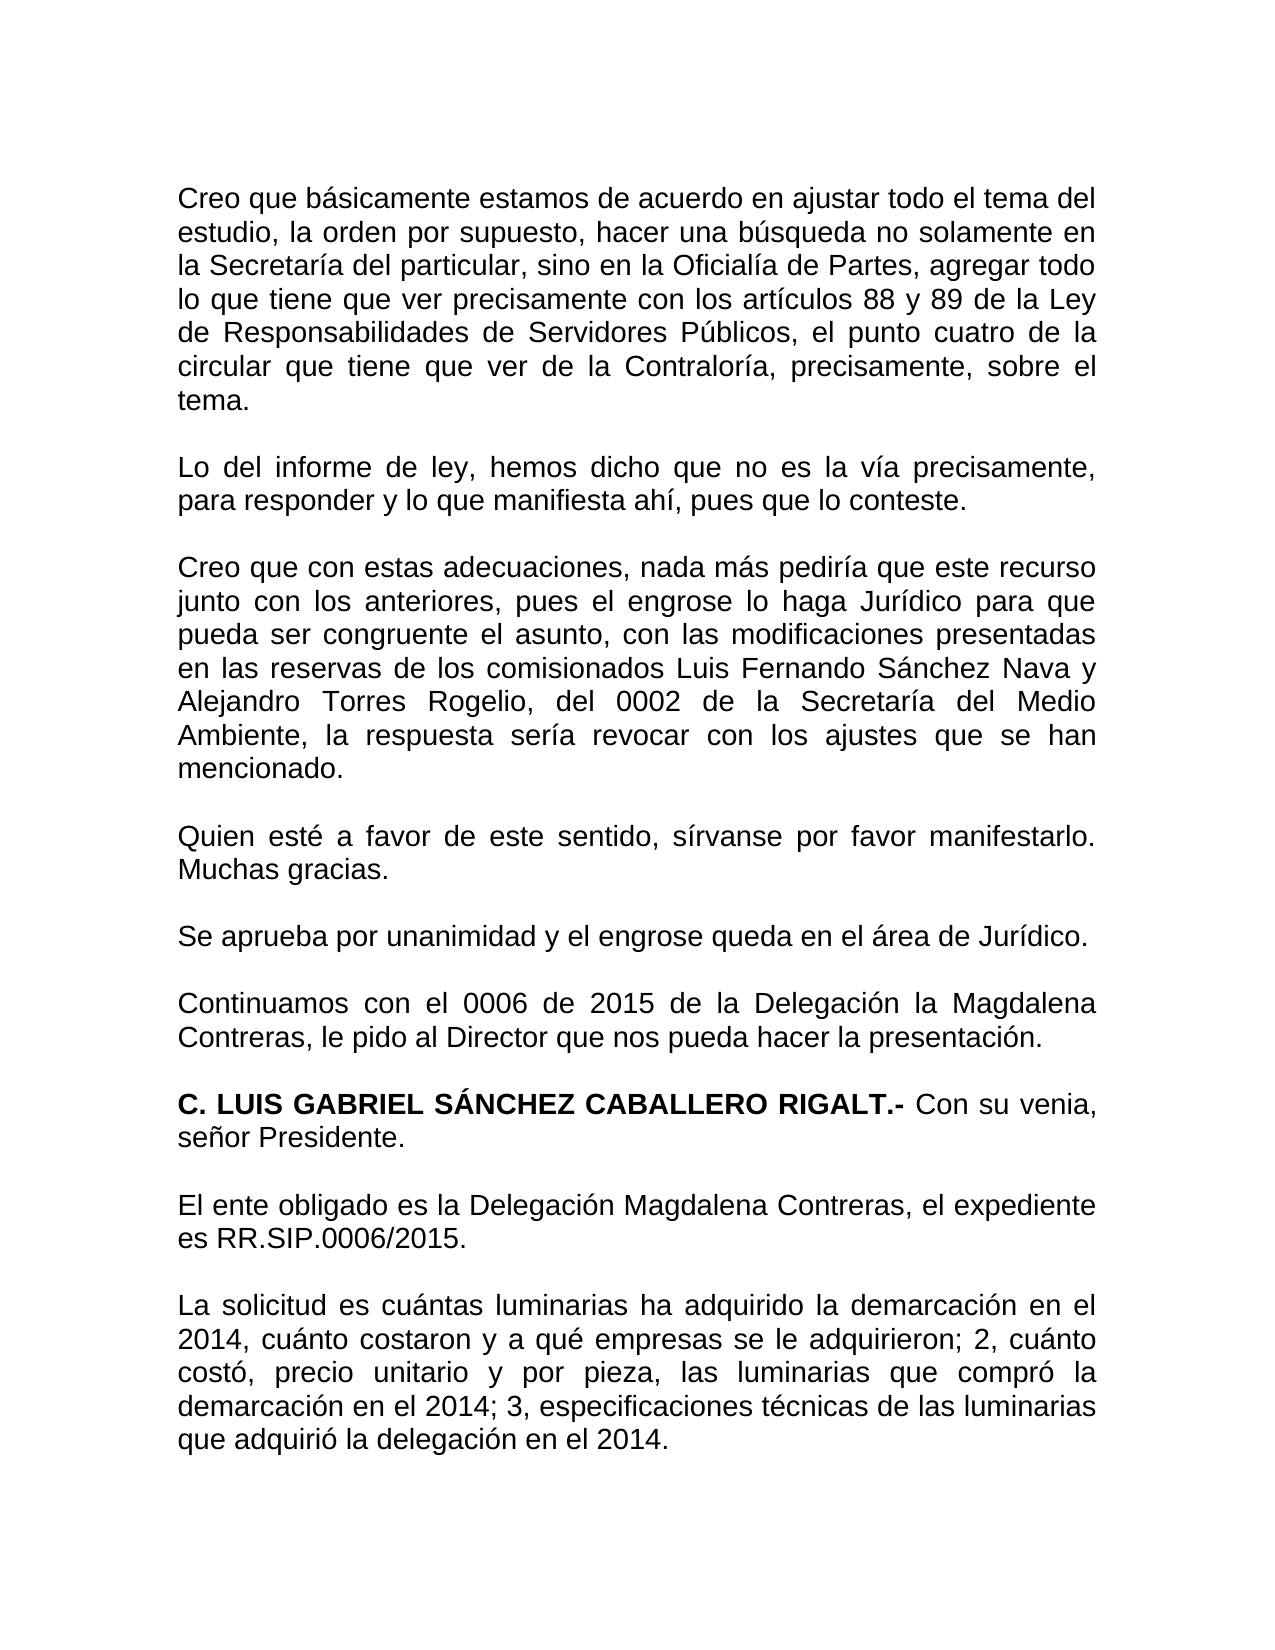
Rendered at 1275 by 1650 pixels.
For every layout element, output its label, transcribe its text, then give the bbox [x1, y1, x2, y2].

text Quien esté a favor de este sentido, sírvanse por favor manifestarlo. Muchas gracias. [177, 818, 1098, 886]
text C. LUIS GABRIEL SÁNCHEZ CABALLERO RIGALT.- Con su venia, señor Presidente. [177, 1087, 1098, 1154]
text Se aprueba por unanimidad y el engrose queda en el área de Jurídico. [177, 919, 1098, 953]
text El ente obligado es la Delegación Magdalena Contreras, el expediente es RR.SIP.0006/2015. [177, 1187, 1098, 1254]
text Creo que con estas adecuaciones, nada más pediría que este recurso junto con los anteriores, pues el engrose lo haga Jurídico para que pueda ser congruente el asunto, con las modificaciones presentadas en las reservas de los comisionados Luis Fernando Sánchez Nava y Alejandro Torres Rogelio, del 0002 de la Secretaría del Medio Ambiente, la respuesta sería revocar con los ajustes que se han mencionado. [177, 550, 1098, 785]
text Lo del informe de ley, hemos dicho que no es la vía precisamente, para responder y lo que manifiesta ahí, pues que lo conteste. [177, 449, 1098, 517]
text Creo que básicamente estamos de acuerdo en ajustar todo el tema del estudio, la orden por supuesto, hacer una búsqueda no solamente en la Secretaría del particular, sino en la Oficialía de Partes, agregar todo lo que tiene que ver precisamente con los artículos 88 y 89 de la Ley de Responsabilidades de Servidores Públicos, el punto cuatro de la circular que tiene que ver de la Contraloría, precisamente, sobre el tema. [177, 181, 1098, 416]
text La solicitud es cuántas luminarias ha adquirido la demarcación en el 2014, cuánto costaron y a qué empresas se le adquirieron; 2, cuánto costó, precio unitario y por pieza, las luminarias que compró la demarcación en el 2014; 3, especificaciones técnicas de las luminarias que adquirió la delegación en el 2014. [177, 1288, 1098, 1456]
text Continuamos con el 0006 de 2015 de la Delegación la Magdalena Contreras, le pido al Director que nos pueda hacer la presentación. [177, 986, 1098, 1053]
